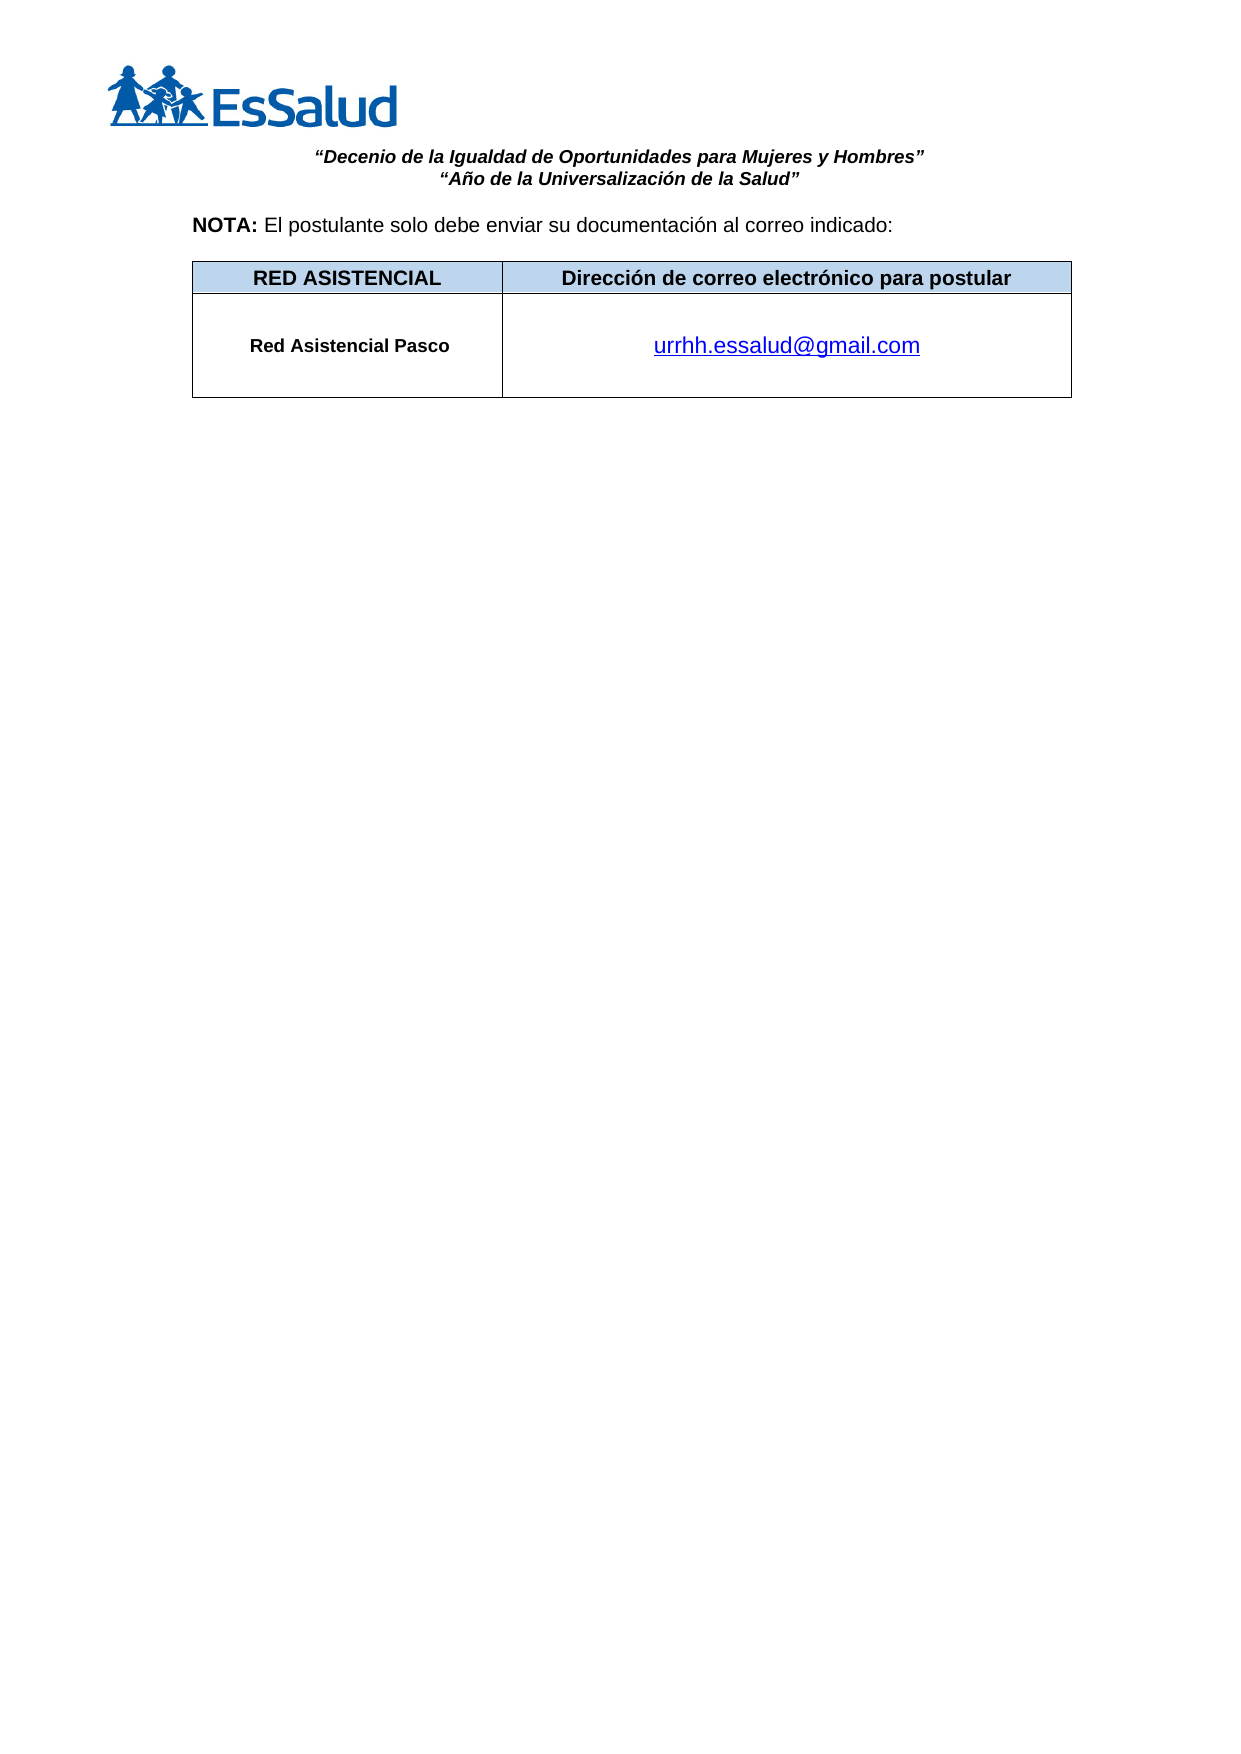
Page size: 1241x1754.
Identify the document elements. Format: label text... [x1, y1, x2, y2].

table_cell Red Asistencial Pasco [193, 294, 502, 397]
table_header Dirección de correo electrónico para postular [503, 262, 1071, 292]
table_header RED ASISTENCIAL [193, 262, 502, 292]
picture [82, 33, 426, 157]
text NOTA: El postulante solo debe enviar su documentación al correo indicado: [192, 213, 1092, 237]
table_cell urrhh.essalud@gmail.com [503, 294, 1071, 397]
